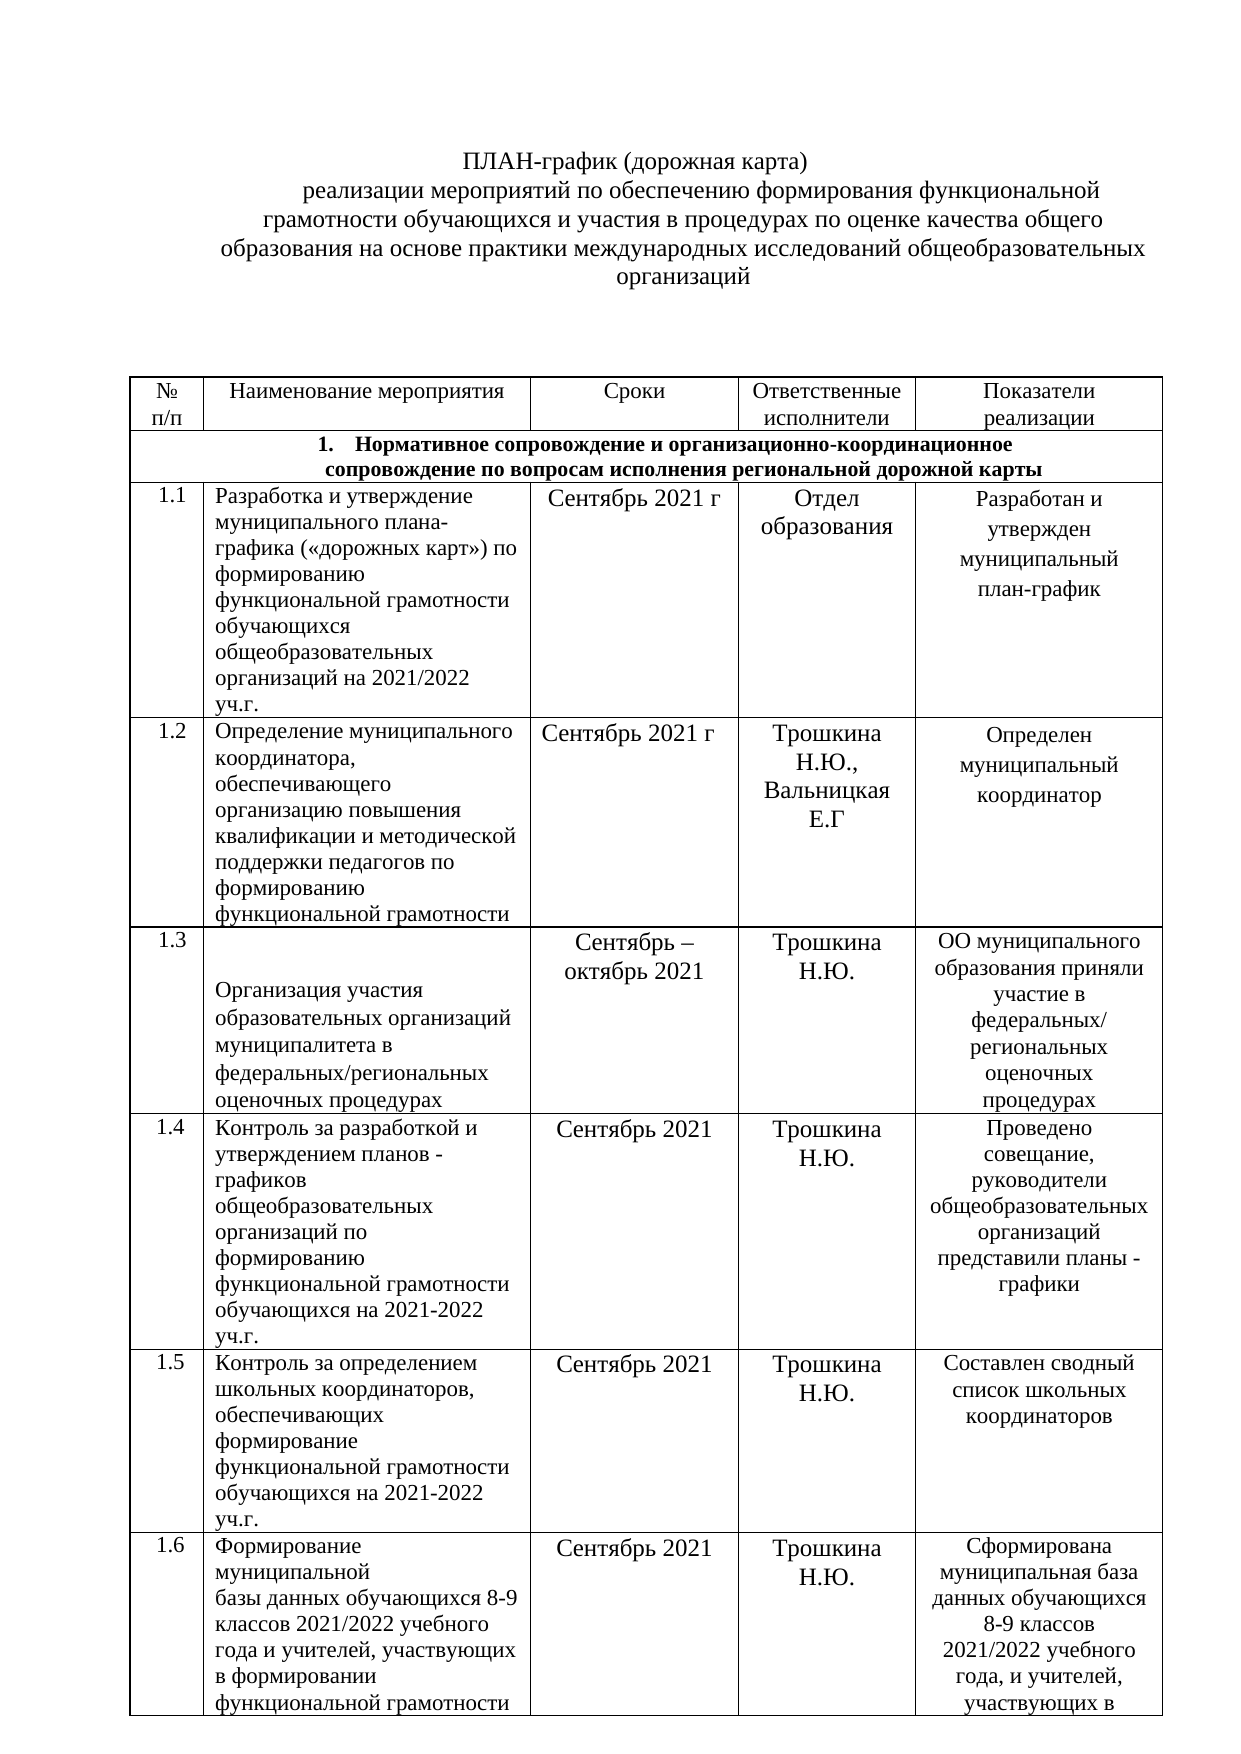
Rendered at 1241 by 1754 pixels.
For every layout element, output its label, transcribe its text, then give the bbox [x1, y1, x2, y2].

table_cell Трошкина Н.Ю. [739, 1114, 915, 1348]
table_cell 1.3 [131, 928, 203, 1113]
table_cell Нормативное сопровождение и организационно-координационное сопровождение по вопросам исполнения региональной дорожной карты [131, 431, 1162, 482]
table_cell ОО муниципального образования приняли участие в федеральных/ региональных оценочных процедурах [916, 928, 1162, 1113]
text ПЛАН-график (дорожная карта) [103, 146, 1152, 175]
table_cell 1.6 [131, 1533, 203, 1715]
table_cell Составлен сводный список школьных координаторов [916, 1350, 1162, 1532]
table_cell Трошкина Н.Ю. [739, 1350, 915, 1532]
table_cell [204, 1533, 530, 1715]
table_header Наименование мероприятия [204, 378, 530, 430]
table_cell Отдел образования [739, 483, 915, 717]
table_cell Сентябрь 2021 [531, 1350, 738, 1532]
table_cell Проведено совещание, руководители общеобразовательных организаций представили планы - графики [916, 1114, 1162, 1348]
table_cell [916, 1533, 1162, 1715]
table_header Показатели реализации [916, 378, 1162, 430]
table_header Сроки [531, 378, 738, 430]
table_cell Организация участия образовательных организаций муниципалитета в федеральных/региональных оценочных процедурах [204, 928, 530, 1113]
table_cell Трошкина Н.Ю. [739, 1533, 915, 1715]
table_cell 1.5 [131, 1350, 203, 1532]
table_cell Трошкина Н.Ю., Вальницкая Е.Г [739, 718, 915, 926]
table_cell Сентябрь –октябрь 2021 [531, 928, 738, 1113]
table_cell Трошкина Н.Ю. [739, 928, 915, 1113]
table_cell Сентябрь 2021 г [531, 483, 738, 717]
table_cell Контроль за определением школьных координаторов, обеспечивающих формирование функциональной грамотности обучающихся на 2021-2022 уч.г. [204, 1350, 530, 1532]
table_cell 1.1 [131, 483, 203, 717]
table_cell 1.4 [131, 1114, 203, 1348]
table_cell Определен муниципальный координатор [916, 718, 1162, 926]
table_header Ответственные исполнители [739, 378, 915, 430]
text реализации мероприятий по обеспечению формирования функциональной грамотности обучающихся и участия в процедурах по оценке качества общего образования на основе практики международных исследований общеобразовательных организаций [215, 175, 1152, 290]
table_cell Разработан и утвержден муниципальный план-график [916, 483, 1162, 717]
table_cell Определение муниципального координатора, обеспечивающего организацию повышения квалификации и методической поддержки педагогов по формированию функциональной грамотности [204, 718, 530, 926]
table_cell Сентябрь 2021 г [531, 718, 738, 926]
table_cell Разработка и утверждение муниципального плана- графика («дорожных карт») по формированию функциональной грамотности обучающихся общеобразовательных организаций на 2021/2022 уч.г. [204, 483, 530, 717]
table_header № п/п [131, 378, 203, 430]
table_cell Сентябрь 2021 [531, 1114, 738, 1348]
table_cell Сентябрь 2021 [531, 1533, 738, 1715]
table_cell Контроль за разработкой и утверждением планов - графиков общеобразовательных организаций по формированию функциональной грамотности обучающихся на 2021-2022 уч.г. [204, 1114, 530, 1348]
table_cell 1.2 [131, 718, 203, 926]
